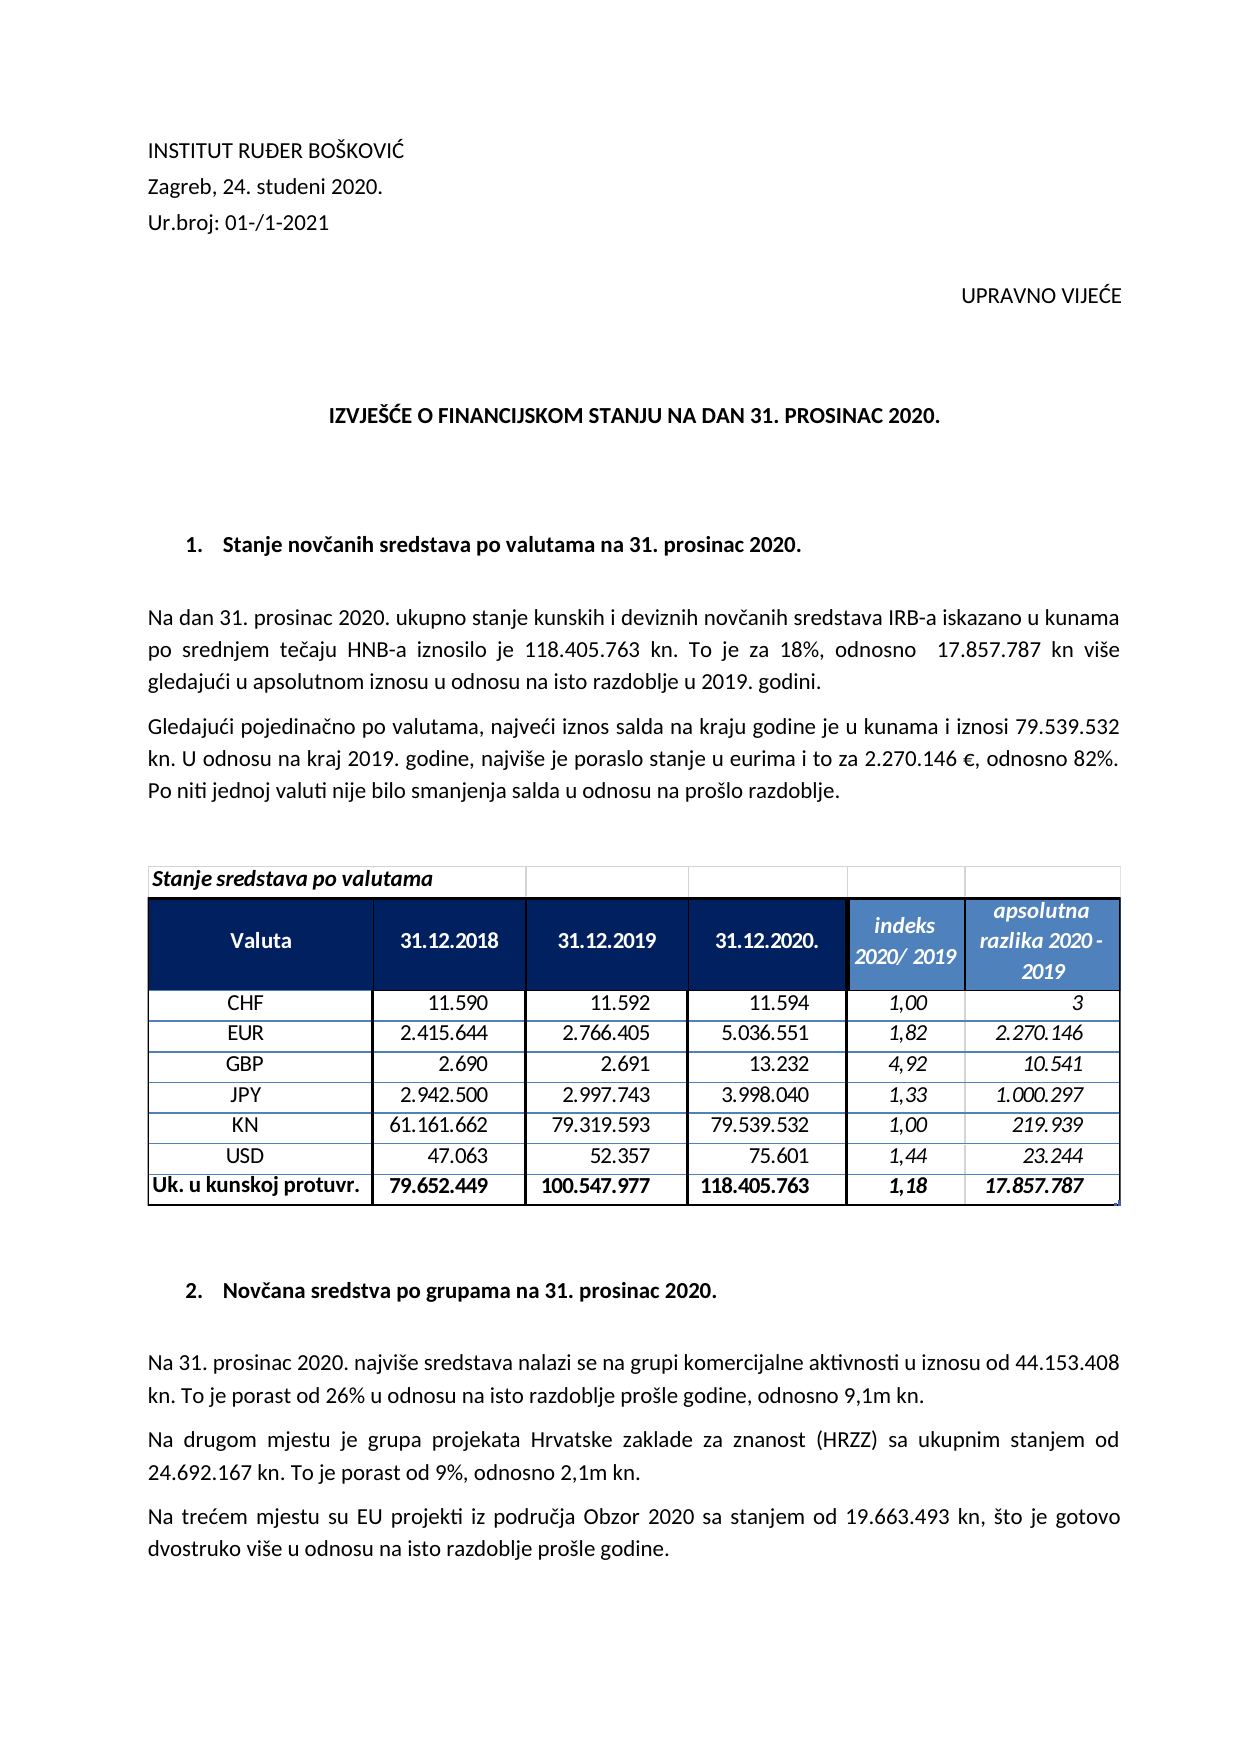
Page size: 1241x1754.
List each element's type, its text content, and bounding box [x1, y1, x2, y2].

text Gledajući pojedinačno po valutama, najveći iznos salda na kraju godine je u kunama i iznosi 79.539.532 kn. U odnosu na kraj 2019. godine, najviše je poraslo stanje u eurima i to za 2.270.146 €, odnosno 82%. Po niti jednoj valuti nije bilo smanjenja salda u odnosu na prošlo razdoblje. [148, 712, 1122, 804]
list Novčana sredstva po grupama na 31. prosinac 2020. [185, 1276, 1122, 1304]
text Zagreb, 24. studeni 2020. [148, 172, 1122, 200]
text UPRAVNO VIJEĆE [148, 281, 1122, 309]
list Stanje novčanih sredstava po valutama na 31. prosinac 2020. [185, 530, 1122, 558]
text Na drugom mjestu je grupa projekata Hrvatske zaklade za znanost (HRZZ) sa ukupnim stanjem od 24.692.167 kn. To je porast od 9%, odnosno 2,1m kn. [148, 1425, 1122, 1486]
text Ur.broj: 01-/1-2021 [148, 208, 1122, 237]
text Na dan 31. prosinac 2020. ukupno stanje kunskih i deviznih novčanih sredstava IRB-a iskazano u kunama po srednjem tečaju HNB-a iznosilo je 118.405.763 kn. To je za 18%, odnosno 17.857.787 kn više gledajući u apsolutnom iznosu u odnosu na isto razdoblje u 2019. godini. [148, 603, 1122, 696]
text INSTITUT RUĐER BOŠKOVIĆ [148, 136, 1122, 164]
text IZVJEŠĆE O FINANCIJSKOM STANJU NA DAN 31. PROSINAC 2020. [148, 402, 1122, 430]
text Na trećem mjestu su EU projekti iz područja Obzor 2020 sa stanjem od 19.663.493 kn, što je gotovo dvostruko više u odnosu na isto razdoblje prošle godine. [148, 1502, 1122, 1562]
text Na 31. prosinac 2020. najviše sredstava nalazi se na grupi komercijalne aktivnosti u iznosu od 44.153.408 kn. To je porast od 26% u odnosu na isto razdoblje prošle godine, odnosno 9,1m kn. [148, 1348, 1122, 1409]
